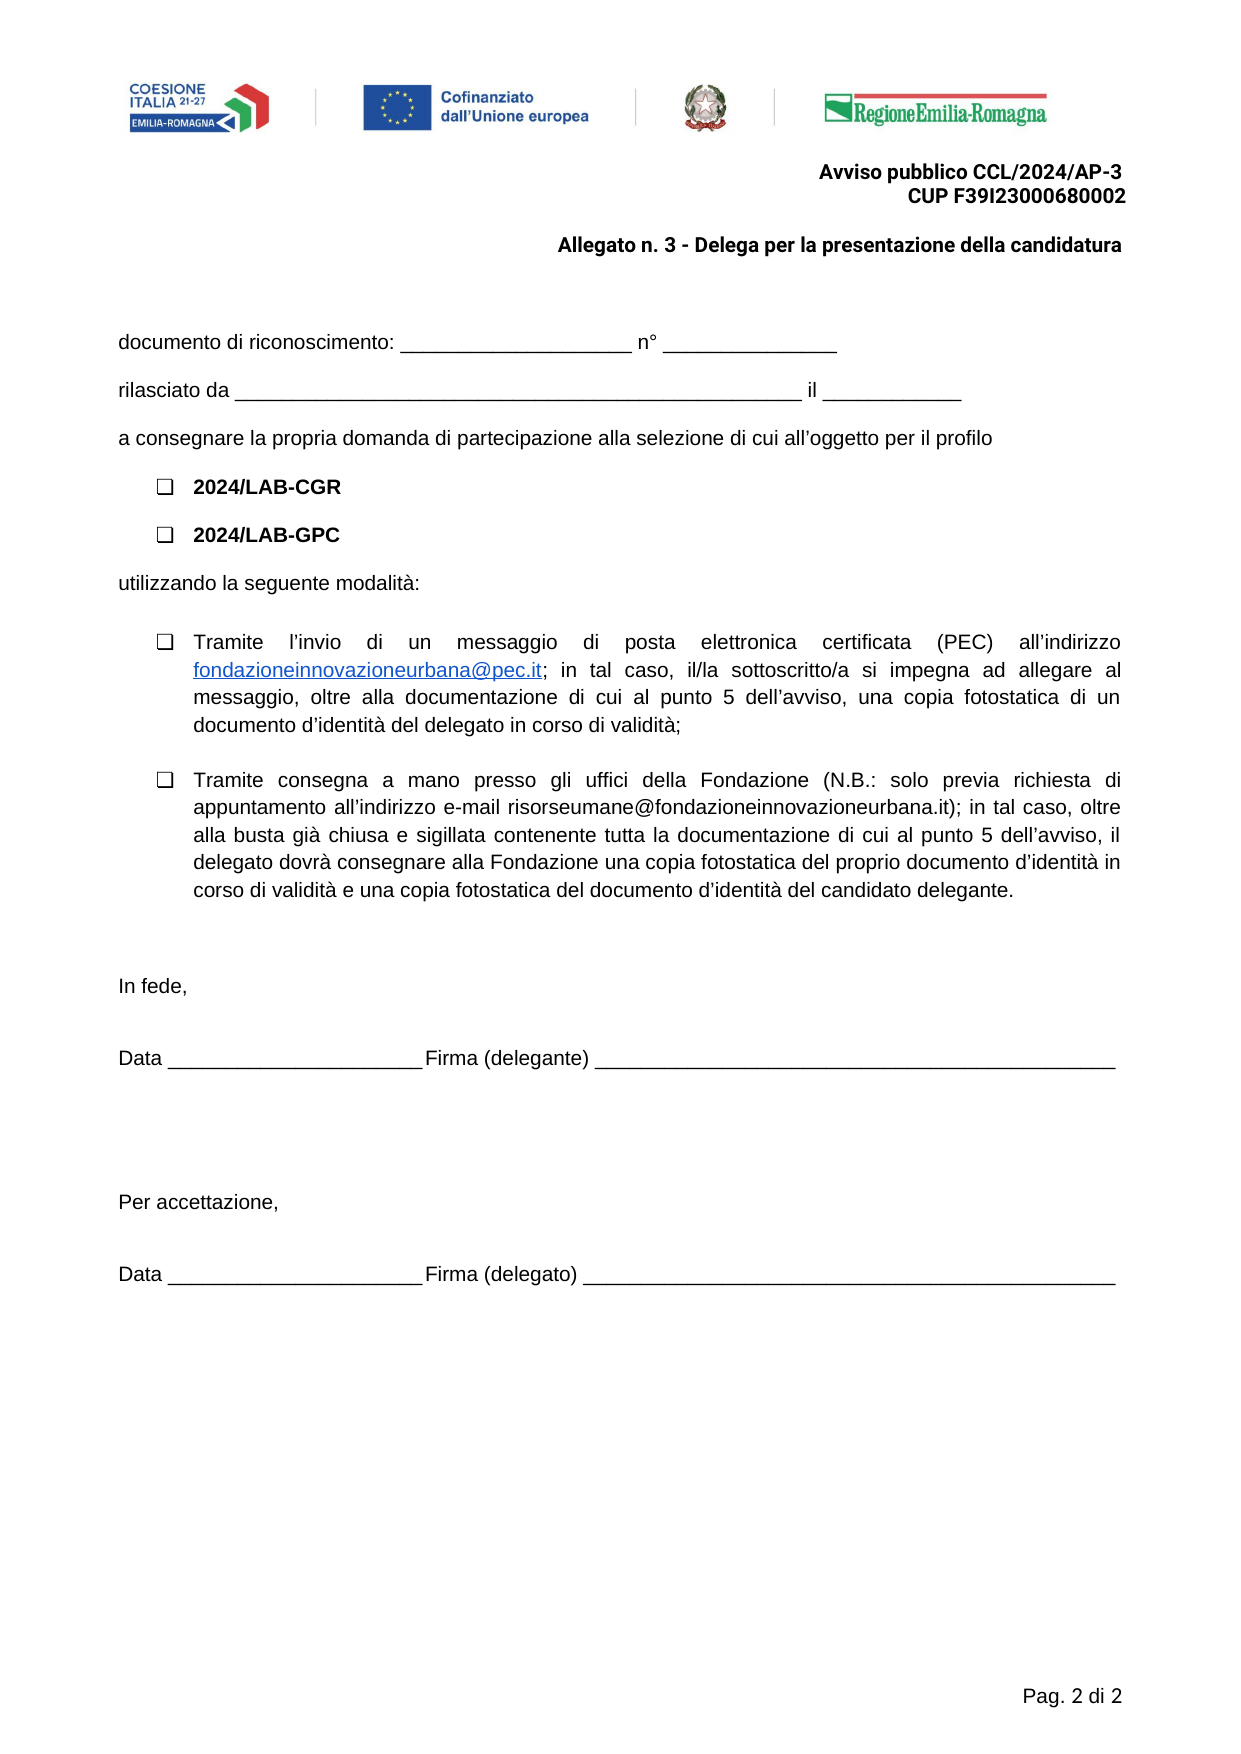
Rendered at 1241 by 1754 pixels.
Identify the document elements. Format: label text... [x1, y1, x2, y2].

text rilasciato da _________________________________________________ il ____________ [118, 378, 1122, 402]
picture [118, 73, 1059, 141]
text a consegnare la propria domanda di partecipazione alla selezione di cui all’oggetto per il profilo [118, 426, 1122, 450]
list Tramite consegna a mano presso gli uffici della Fondazione (N.B.: solo previa richiesta di appuntamento all’indirizzo e-mail risorseumane@fondazioneinnovazioneurbana.it); in tal caso, oltre alla busta già chiusa e sigillata contenente tutta la documentazione di cui al punto 5 dell’avviso, il delegato dovrà consegnare alla Fondazione una copia fotostatica del proprio documento d’identità in corso di validità e una copia fotostatica del documento d’identità del candidato delegante. [156, 767, 1122, 901]
text Per accettazione, [118, 1190, 1122, 1214]
list 2024/LAB-GPC [156, 523, 1122, 547]
text utilizzando la seguente modalità: [118, 571, 1122, 595]
text Data ______________________ Firma (delegante) _____________________________________________ [118, 1046, 1122, 1070]
text In fede, [118, 974, 1122, 998]
list Tramite l’invio di un messaggio di posta elettronica certificata (PEC) all’indirizzo fondazioneinnovazioneurbana@pec.it; in tal caso, il/la sottoscritto/a si impegna ad allegare al messaggio, oltre alla documentazione di cui al punto 5 dell’avviso, una copia fotostatica di un documento d’identità del delegato in corso di validità; [156, 630, 1122, 736]
list 2024/LAB-CGR [156, 474, 1122, 498]
text Data ______________________ Firma (delegato) ______________________________________________ [118, 1262, 1122, 1286]
text documento di riconoscimento: ____________________ n° _______________ [118, 329, 1122, 353]
